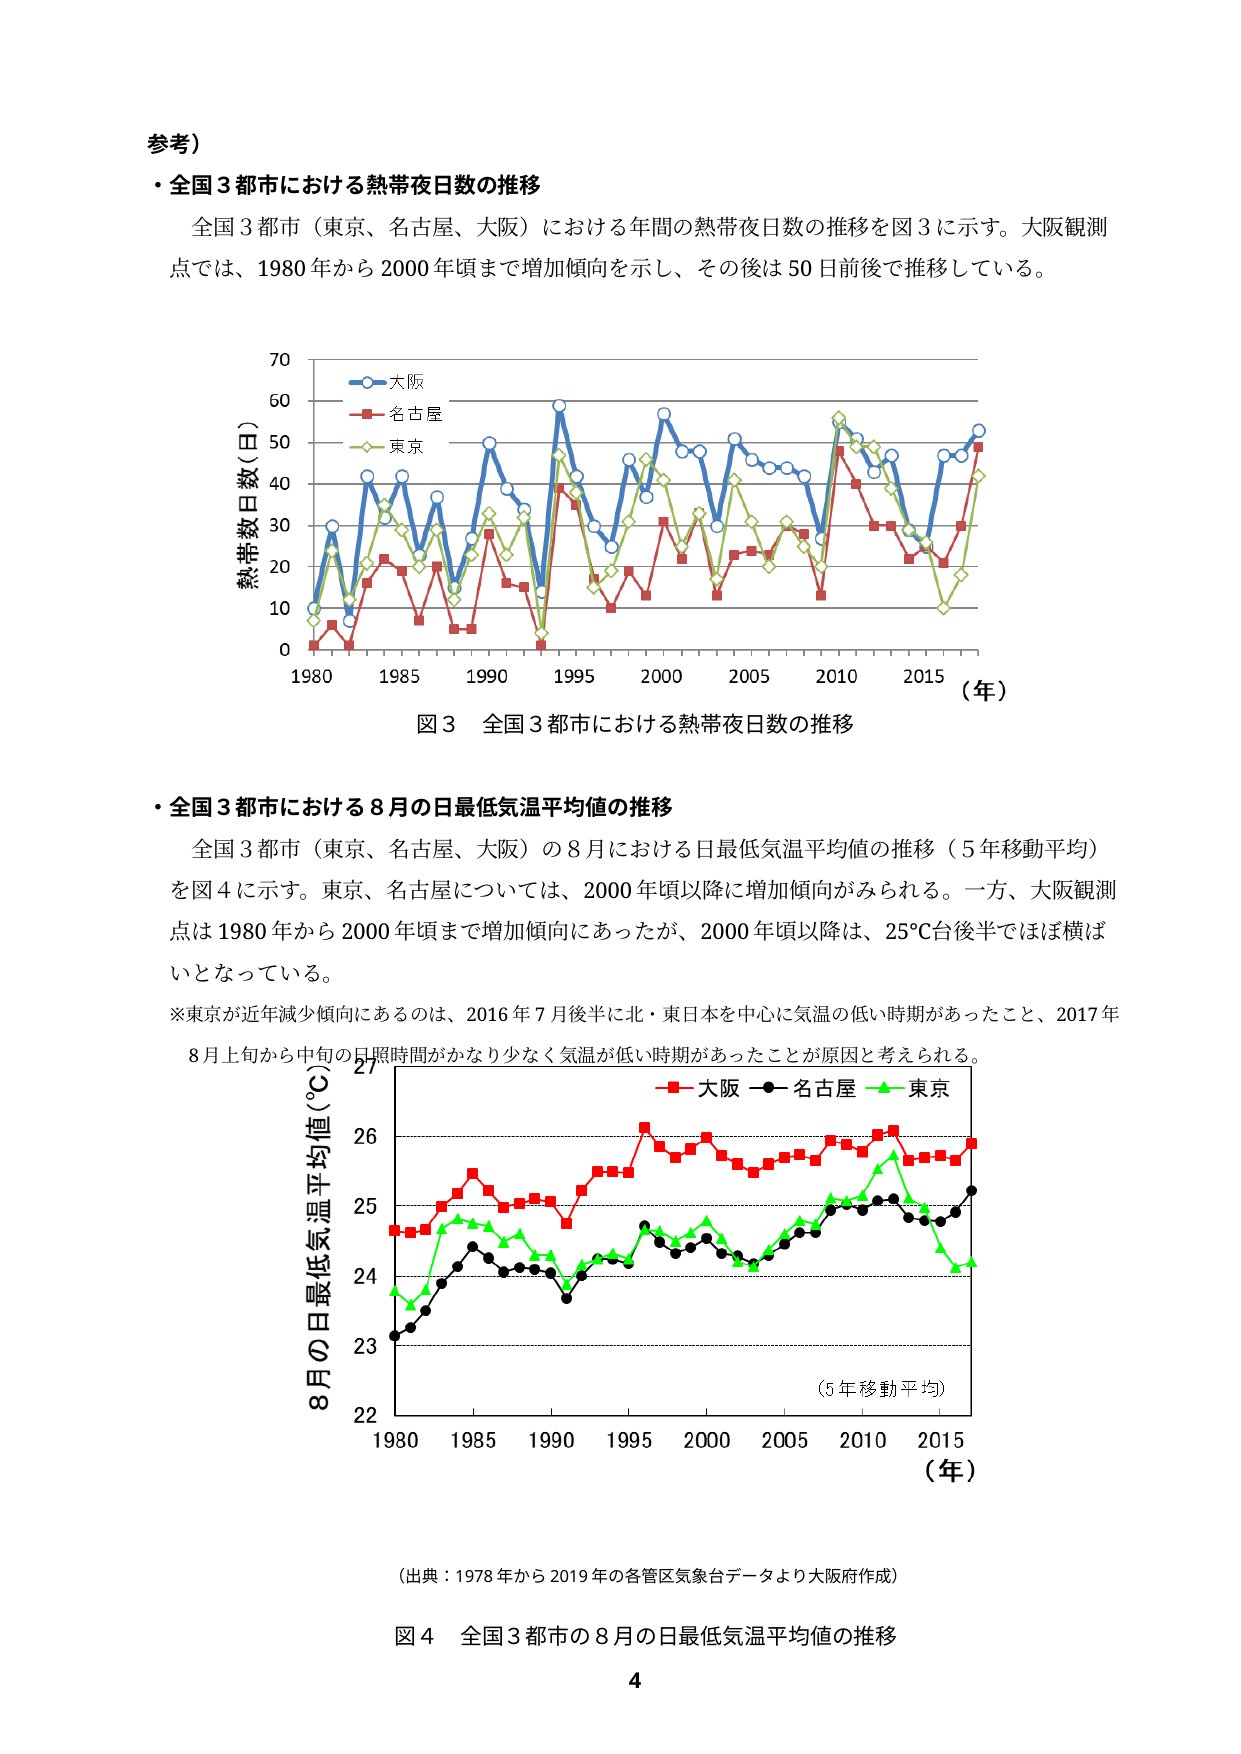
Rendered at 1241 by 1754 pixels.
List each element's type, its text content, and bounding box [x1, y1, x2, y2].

text 図３ 全国３都市における熱帯夜日数の推移 [148, 702, 1122, 744]
text 参考） [148, 122, 1122, 163]
text 全国３都市（東京、名古屋、大阪）における年間の熱帯夜日数の推移を図３に示す。大阪観測点では、1980年から2000年頃まで増加傾向を示し、その後は50日前後で推移している。 [169, 205, 1122, 288]
text 図４ 全国３都市の８月の日最低気温平均値の推移 [169, 1614, 1122, 1656]
picture [221, 340, 1032, 714]
text ※東京が近年減少傾向にあるのは、2016年7 月後半に北・東日本を中心に気温の低い時期があったこと、2017年8月上旬から中旬の日照時間がかなり少なく気温が低い時期があったことが原因と考えられる。 [169, 993, 1122, 1076]
picture [289, 1021, 1017, 1523]
text 全国３都市（東京、名古屋、大阪）の８月における日最低気温平均値の推移（５年移動平均）を図４に示す。東京、名古屋については、2000年頃以降に増加傾向がみられる。一方、大阪観測点は1980年から2000年頃まで増加傾向にあったが、2000年頃以降は、25℃台後半でほぼ横ばいとなっている。 [169, 827, 1122, 993]
text ・全国３都市における熱帯夜日数の推移 [148, 163, 1122, 205]
text ・全国３都市における８月の日最低気温平均値の推移 [148, 785, 1122, 827]
